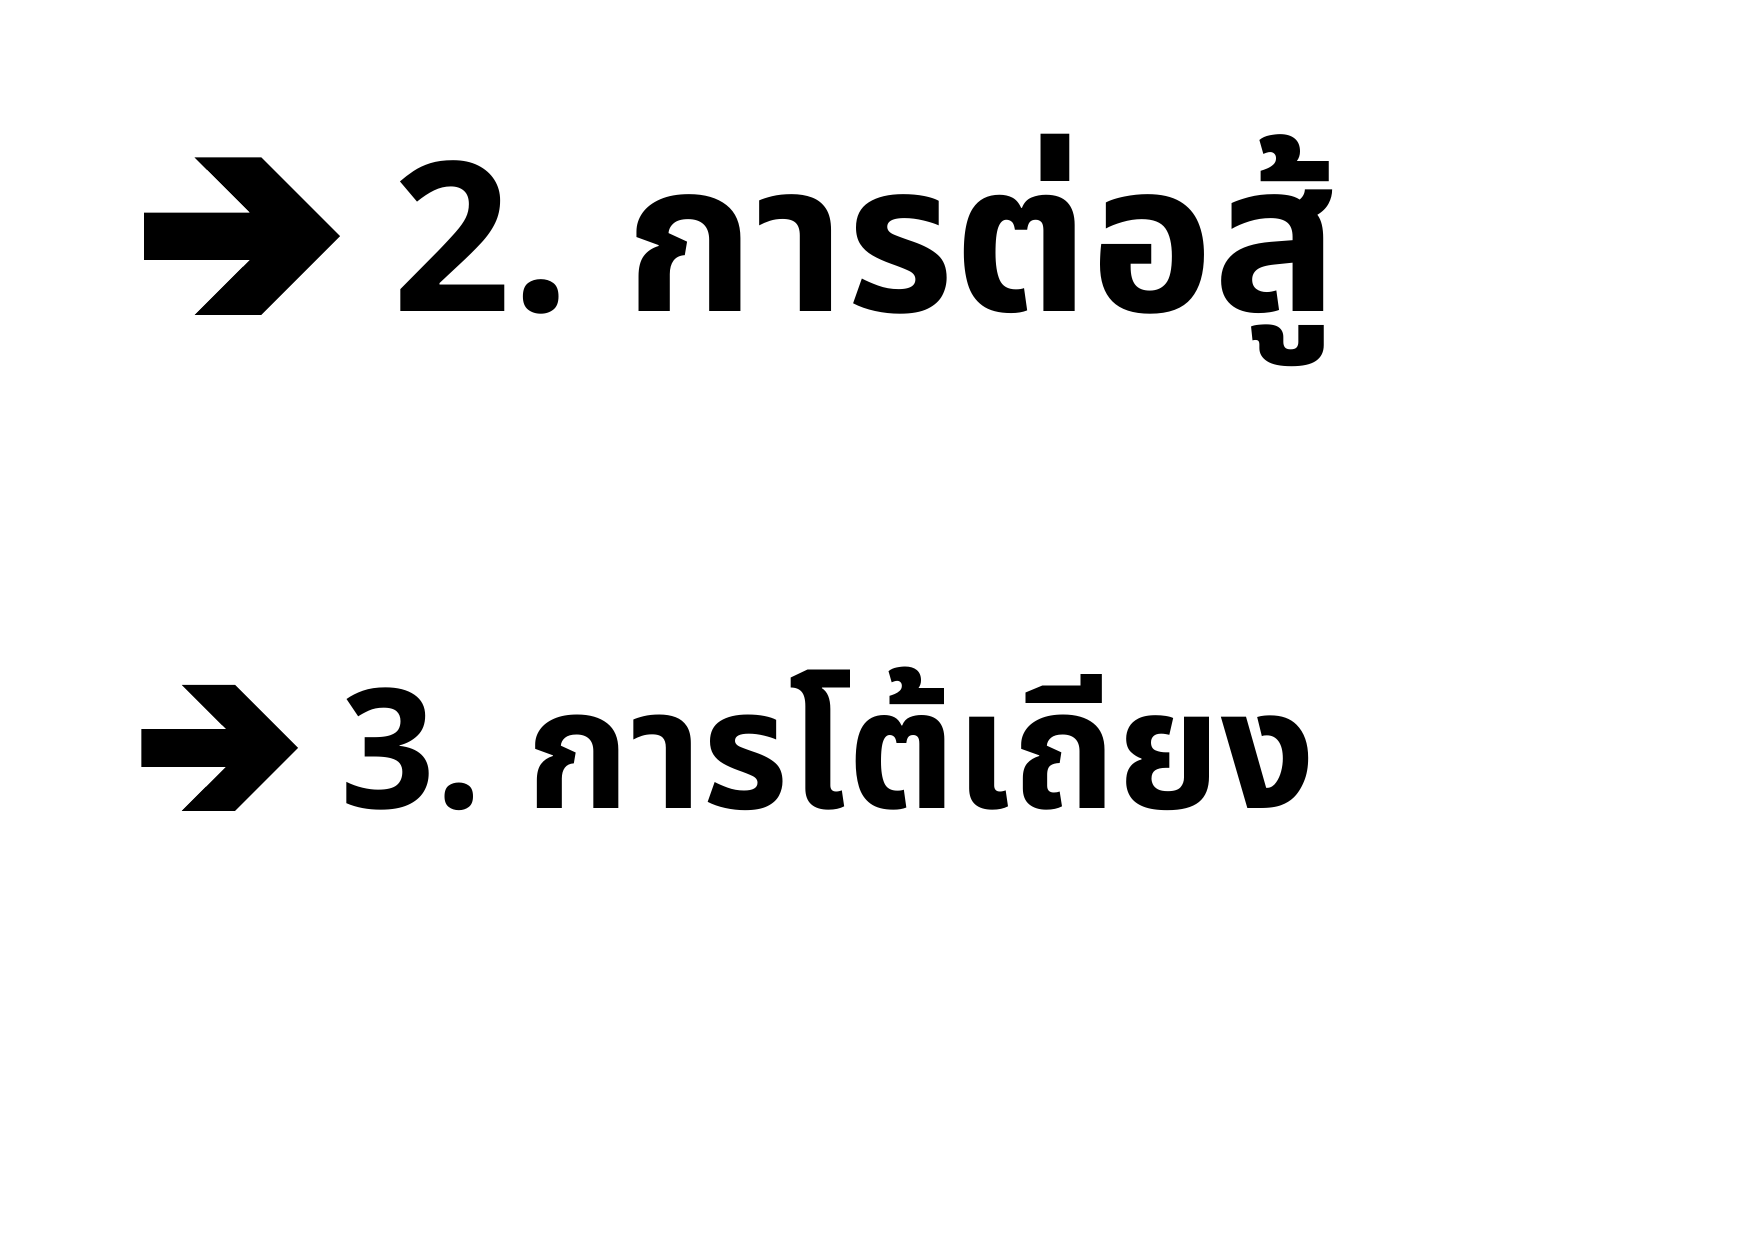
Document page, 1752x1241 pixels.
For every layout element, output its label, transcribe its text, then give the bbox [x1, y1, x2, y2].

text 2. การต่อสู้ [130, 89, 1622, 372]
text 3. การโต้เถียง [130, 630, 1622, 857]
